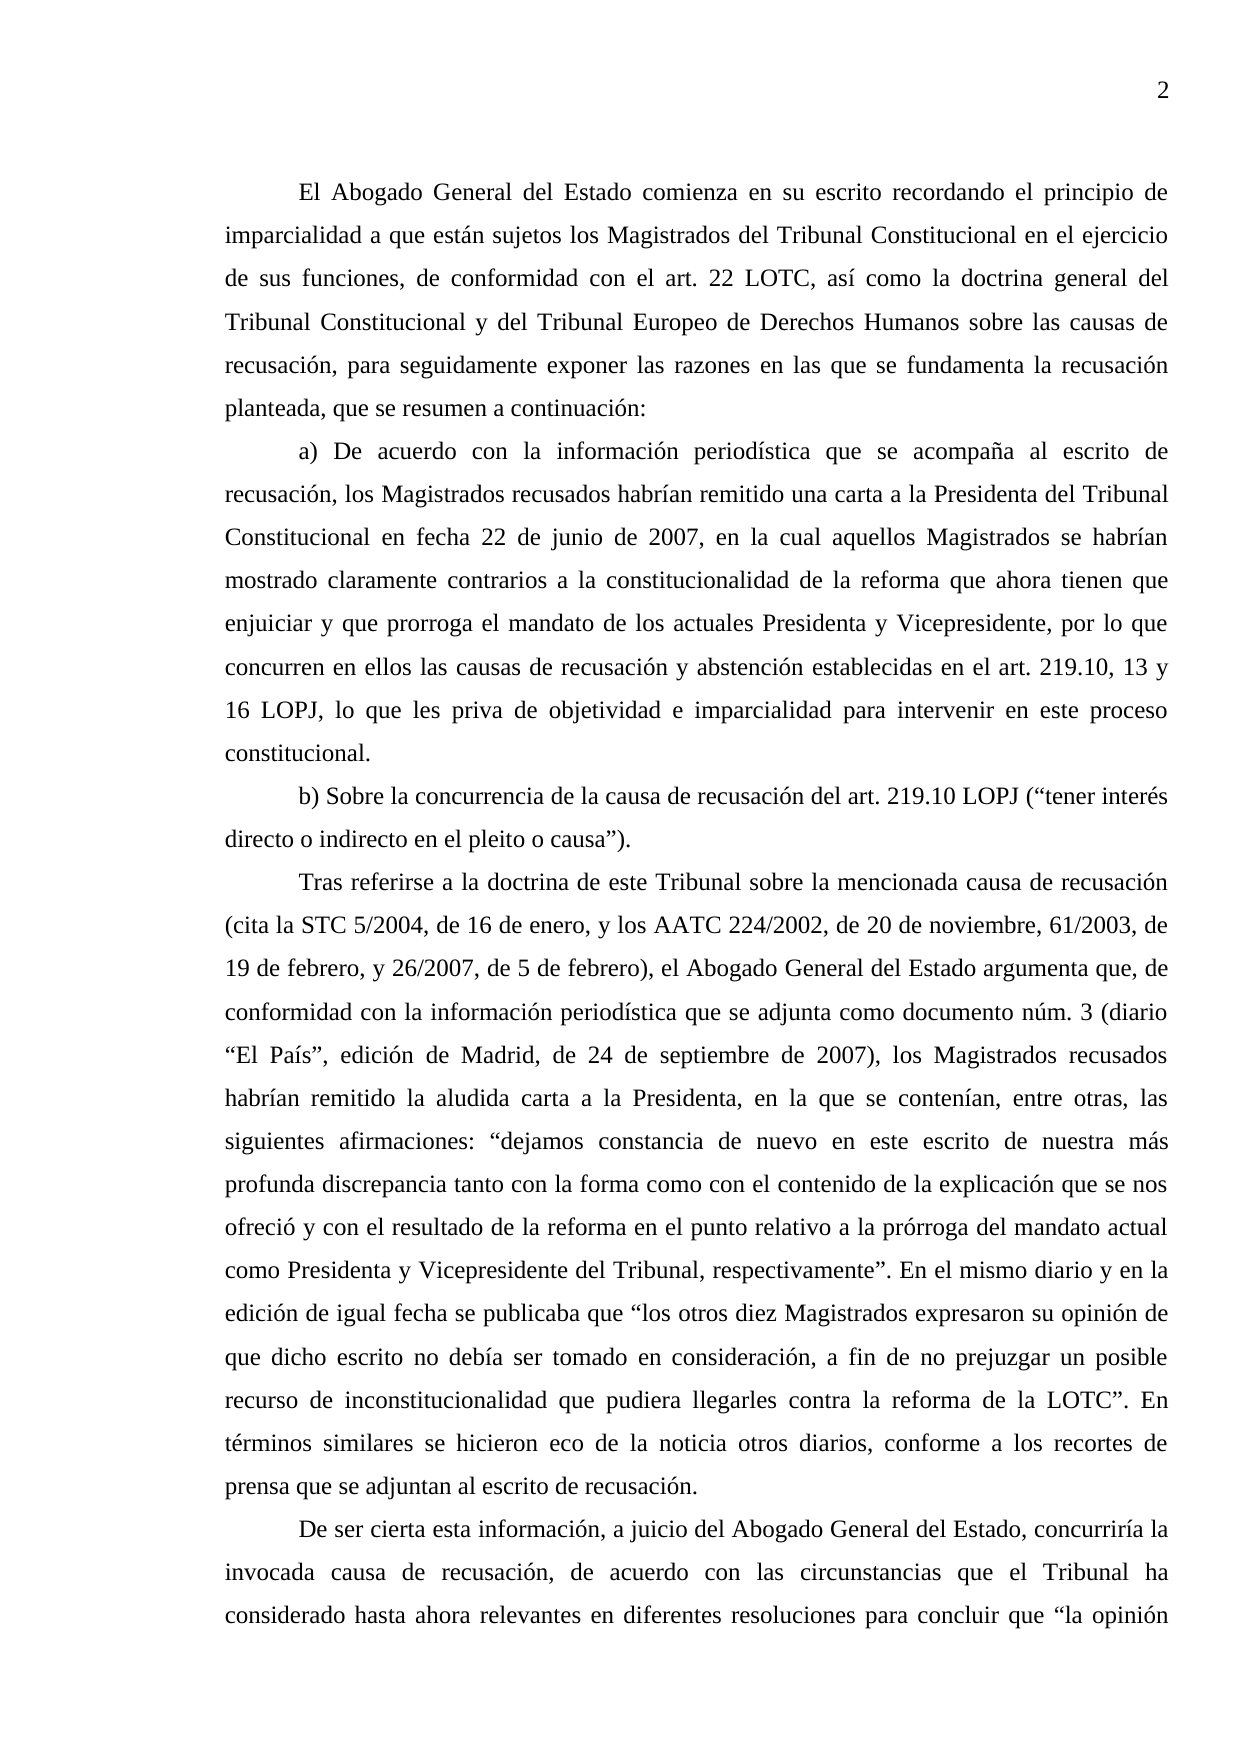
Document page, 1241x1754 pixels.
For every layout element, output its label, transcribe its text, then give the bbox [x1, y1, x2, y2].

text b) Sobre la concurrencia de la causa de recusación del art. 219.10 LOPJ (“tener interés directo o indirecto en el pleito o causa”). [224, 781, 1169, 853]
text El Abogado General del Estado comienza en su escrito recordando el principio de imparcialidad a que están sujetos los Magistrados del Tribunal Constitucional en el ejercicio de sus funciones, de conformidad con el art. 22 LOTC, así como la doctrina general del Tribunal Constitucional y del Tribunal Europeo de Derechos Humanos sobre las causas de recusación, para seguidamente exponer las razones en las que se fundamenta la recusación planteada, que se resumen a continuación: [224, 177, 1169, 422]
text a) De acuerdo con la información periodística que se acompaña al escrito de recusación, los Magistrados recusados habrían remitido una carta a la Presidenta del Tribunal Constitucional en fecha 22 de junio de 2007, en la cual aquellos Magistrados se habrían mostrado claramente contrarios a la constitucionalidad de la reforma que ahora tienen que enjuiciar y que prorroga el mandato de los actuales Presidenta y Vicepresidente, por lo que concurren en ellos las causas de recusación y abstención establecidas en el art. 219.10, 13 y 16 LOPJ, lo que les priva de objetividad e imparcialidad para intervenir en este proceso constitucional. [224, 436, 1169, 767]
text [224, 1514, 1169, 1629]
text Tras referirse a la doctrina de este Tribunal sobre la mencionada causa de recusación (cita la STC 5/2004, de 16 de enero, y los AATC 224/2002, de 20 de noviembre, 61/2003, de 19 de febrero, y 26/2007, de 5 de febrero), el Abogado General del Estado argumenta que, de conformidad con la información periodística que se adjunta como documento núm. 3 (diario “El País”, edición de Madrid, de 24 de septiembre de 2007), los Magistrados recusados habrían remitido la aludida carta a la Presidenta, en la que se contenían, entre otras, las siguientes afirmaciones: “dejamos constancia de nuevo en este escrito de nuestra más profunda discrepancia tanto con la forma como con el contenido de la explicación que se nos ofreció y con el resultado de la reforma en el punto relativo a la prórroga del mandato actual como Presidenta y Vicepresidente del Tribunal, respectivamente”. En el mismo diario y en la edición de igual fecha se publicaba que “los otros diez Magistrados expresaron su opinión de que dicho escrito no debía ser tomado en consideración, a fin de no prejuzgar un posible recurso de inconstitucionalidad que pudiera llegarles contra la reforma de la LOTC”. En términos similares se hicieron eco de la noticia otros diarios, conforme a los recortes de prensa que se adjuntan al escrito de recusación. [224, 867, 1169, 1500]
